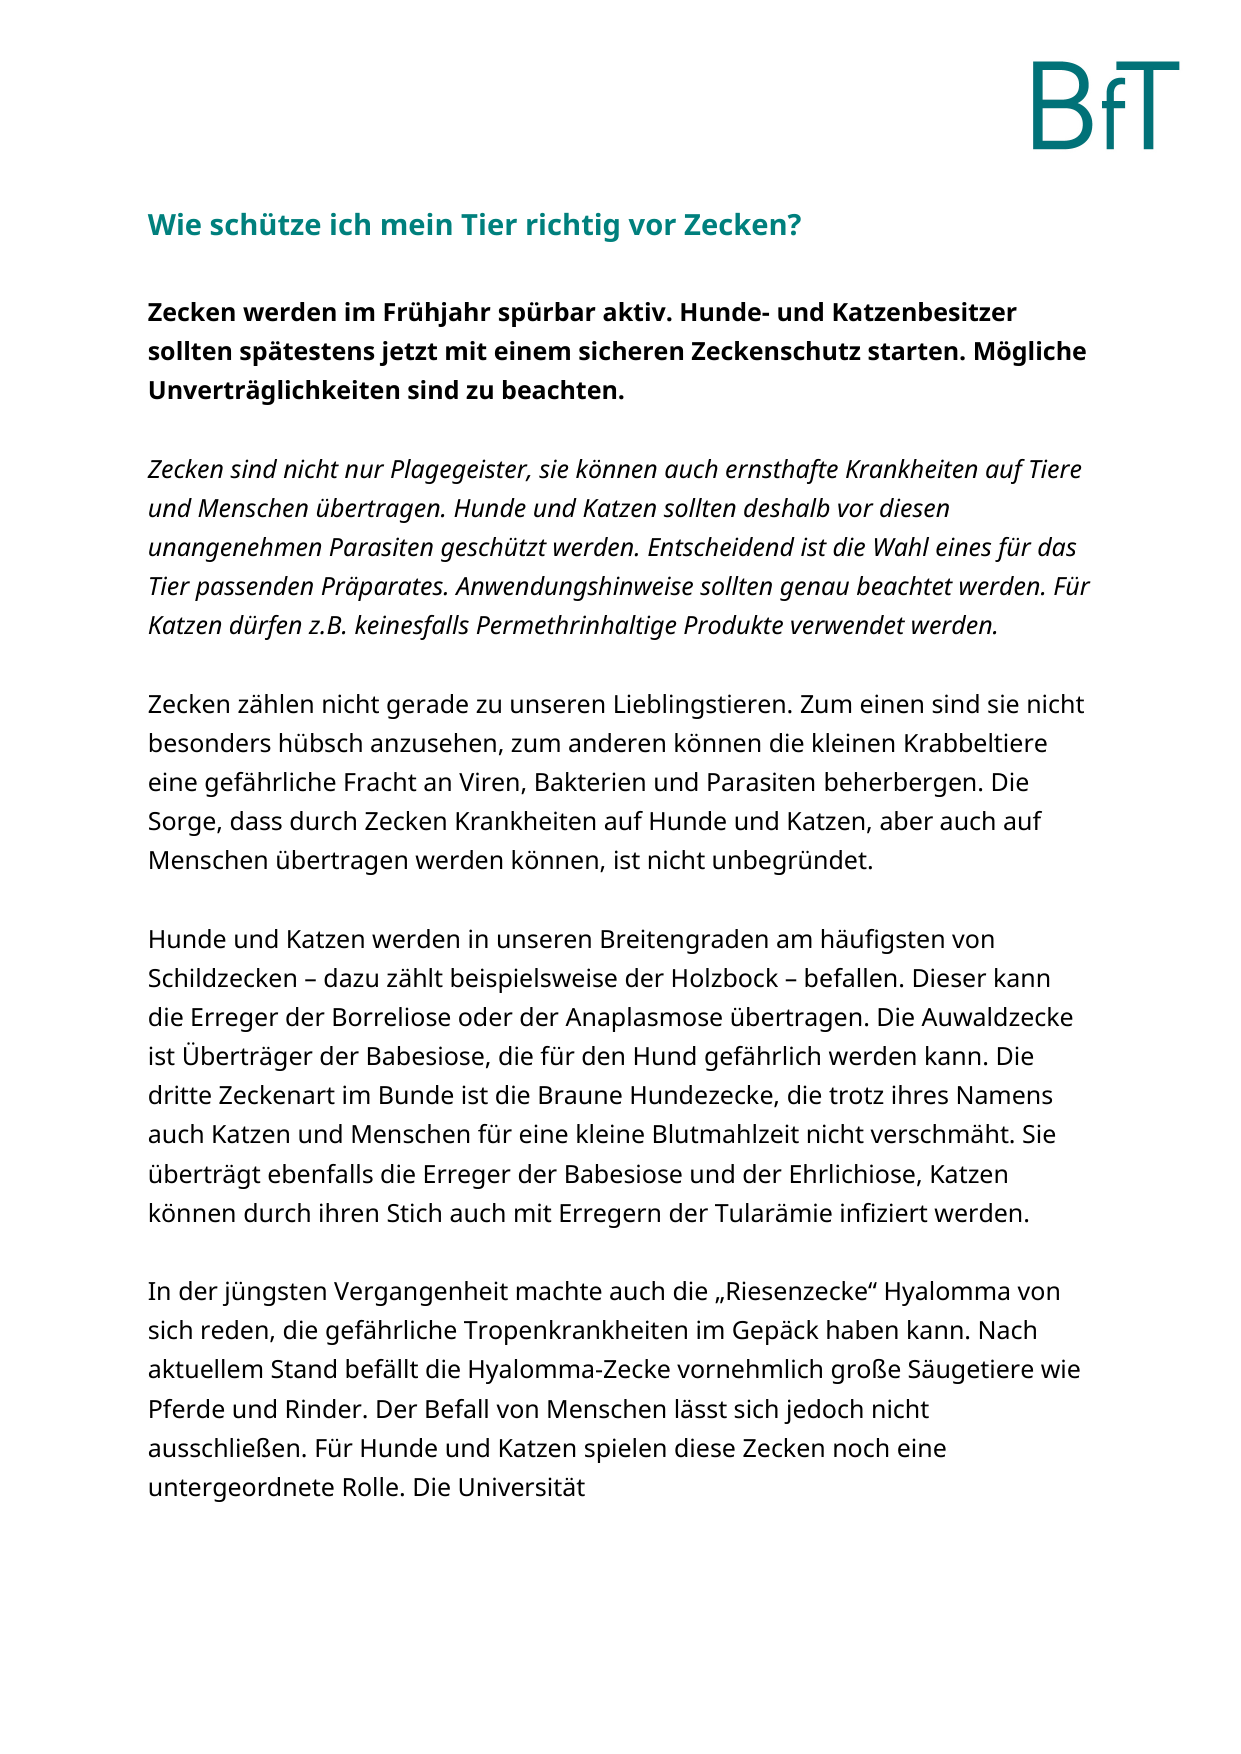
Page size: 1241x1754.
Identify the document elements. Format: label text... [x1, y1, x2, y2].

text Wie schütze ich mein Tier richtig vor Zecken? [148, 204, 1092, 244]
text Zecken werden im Frühjahr spürbar aktiv. Hunde- und Katzenbesitzer sollten spätestens jetzt mit einem sicheren Zeckenschutz starten. Mögliche Unverträglichkeiten sind zu beachten. [148, 295, 1092, 407]
picture [1, 1, 1239, 182]
text Zecken zählen nicht gerade zu unseren Lieblingstieren. Zum einen sind sie nicht besonders hübsch anzusehen, zum anderen können die kleinen Krabbeltiere eine gefährliche Fracht an Viren, Bakterien und Parasiten beherbergen. Die Sorge, dass durch Zecken Krankheiten auf Hunde und Katzen, aber auch auf Menschen übertragen werden können, ist nicht unbegründet. [148, 686, 1092, 877]
text Hunde und Katzen werden in unseren Breitengraden am häufigsten von Schildzecken – dazu zählt beispielsweise der Holzbock – befallen. Dieser kann die Erreger der Borreliose oder der Anaplasmose übertragen. Die Auwaldzecke ist Überträger der Babesiose, die für den Hund gefährlich werden kann. Die dritte Zeckenart im Bunde ist die Braune Hundezecke, die trotz ihres Namens auch Katzen und Menschen für eine kleine Blutmahlzeit nicht verschmäht. Sie überträgt ebenfalls die Erreger der Babesiose und der Ehrlichiose, Katzen können durch ihren Stich auch mit Erregern der Tularämie infiziert werden. [148, 921, 1092, 1229]
text Zecken sind nicht nur Plagegeister, sie können auch ernsthafte Krankheiten auf Tiere und Menschen übertragen. Hunde und Katzen sollten deshalb vor diesen unangenehmen Parasiten geschützt werden. Entscheidend ist die Wahl eines für das Tier passenden Präparates. Anwendungshinweise sollten genau beachtet werden. Für Katzen dürfen z.B. keinesfalls Permethrinhaltige Produkte verwendet werden. [148, 451, 1092, 642]
text In der jüngsten Vergangenheit machte auch die „Riesenzecke“ Hyalomma von sich reden, die gefährliche Tropenkrankheiten im Gepäck haben kann. Nach aktuellem Stand befällt die Hyalomma-Zecke vornehmlich große Säugetiere wie Pferde und Rinder. Der Befall von Menschen lässt sich jedoch nicht ausschließen. Für Hunde und Katzen spielen diese Zecken noch eine untergeordnete Rolle. Die Universität [148, 1274, 1092, 1504]
